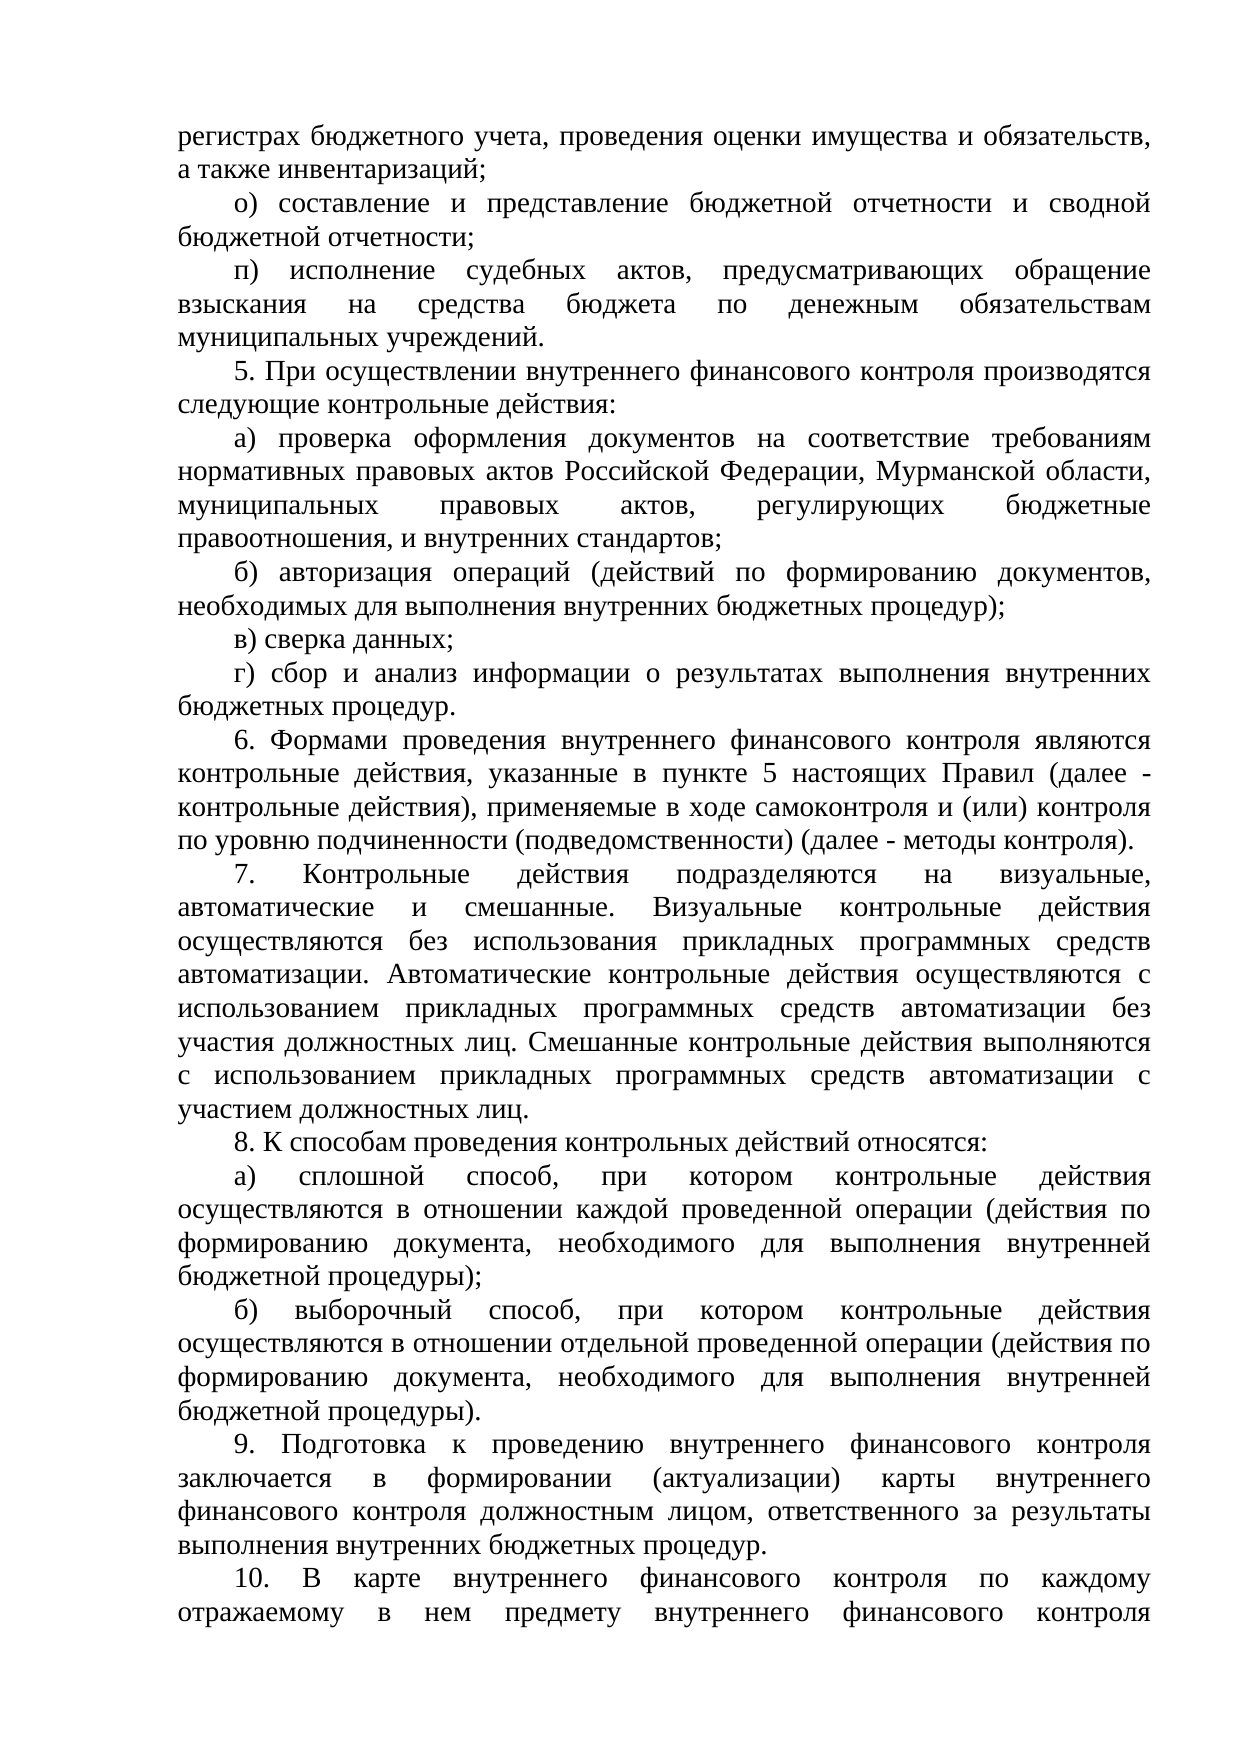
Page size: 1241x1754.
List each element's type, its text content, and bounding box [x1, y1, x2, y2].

text о) составление и представление бюджетной отчетности и сводной бюджетной отчетности; [177, 185, 1152, 252]
text 8. К способам проведения контрольных действий относятся: [177, 1124, 1152, 1158]
text в) сверка данных; [177, 621, 1152, 655]
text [177, 118, 1152, 185]
text б) авторизация операций (действий по формированию документов, необходимых для выполнения внутренних бюджетных процедур); [177, 554, 1152, 621]
text а) проверка оформления документов на соответствие требованиям нормативных правовых актов Российской Федерации, Мурманской области, муниципальных правовых актов, регулирующих бюджетные правоотношения, и внутренних стандартов; [177, 420, 1152, 554]
text 7. Контрольные действия подразделяются на визуальные, автоматические и смешанные. Визуальные контрольные действия осуществляются без использования прикладных программных средств автоматизации. Автоматические контрольные действия осуществляются с использованием прикладных программных средств автоматизации без участия должностных лиц. Смешанные контрольные действия выполняются с использованием прикладных программных средств автоматизации с участием должностных лиц. [177, 856, 1152, 1124]
text 9. Подготовка к проведению внутреннего финансового контроля заключается в формировании (актуализации) карты внутреннего финансового контроля должностным лицом, ответственного за результаты выполнения внутренних бюджетных процедур. [177, 1426, 1152, 1560]
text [177, 1560, 1152, 1627]
text г) сбор и анализ информации о результатах выполнения внутренних бюджетных процедур. [177, 655, 1152, 722]
text 6. Формами проведения внутреннего финансового контроля являются контрольные действия, указанные в пункте 5 настоящих Правил (далее - контрольные действия), применяемые в ходе самоконтроля и (или) контроля по уровню подчиненности (подведомственности) (далее - методы контроля). [177, 722, 1152, 856]
text а) сплошной способ, при котором контрольные действия осуществляются в отношении каждой проведенной операции (действия по формированию документа, необходимого для выполнения внутренней бюджетной процедуры); [177, 1158, 1152, 1292]
text 5. При осуществлении внутреннего финансового контроля производятся следующие контрольные действия: [177, 353, 1152, 420]
text п) исполнение судебных актов, предусматривающих обращение взыскания на средства бюджета по денежным обязательствам муниципальных учреждений. [177, 252, 1152, 353]
text б) выборочный способ, при котором контрольные действия осуществляются в отношении отдельной проведенной операции (действия по формированию документа, необходимого для выполнения внутренней бюджетной процедуры). [177, 1292, 1152, 1426]
